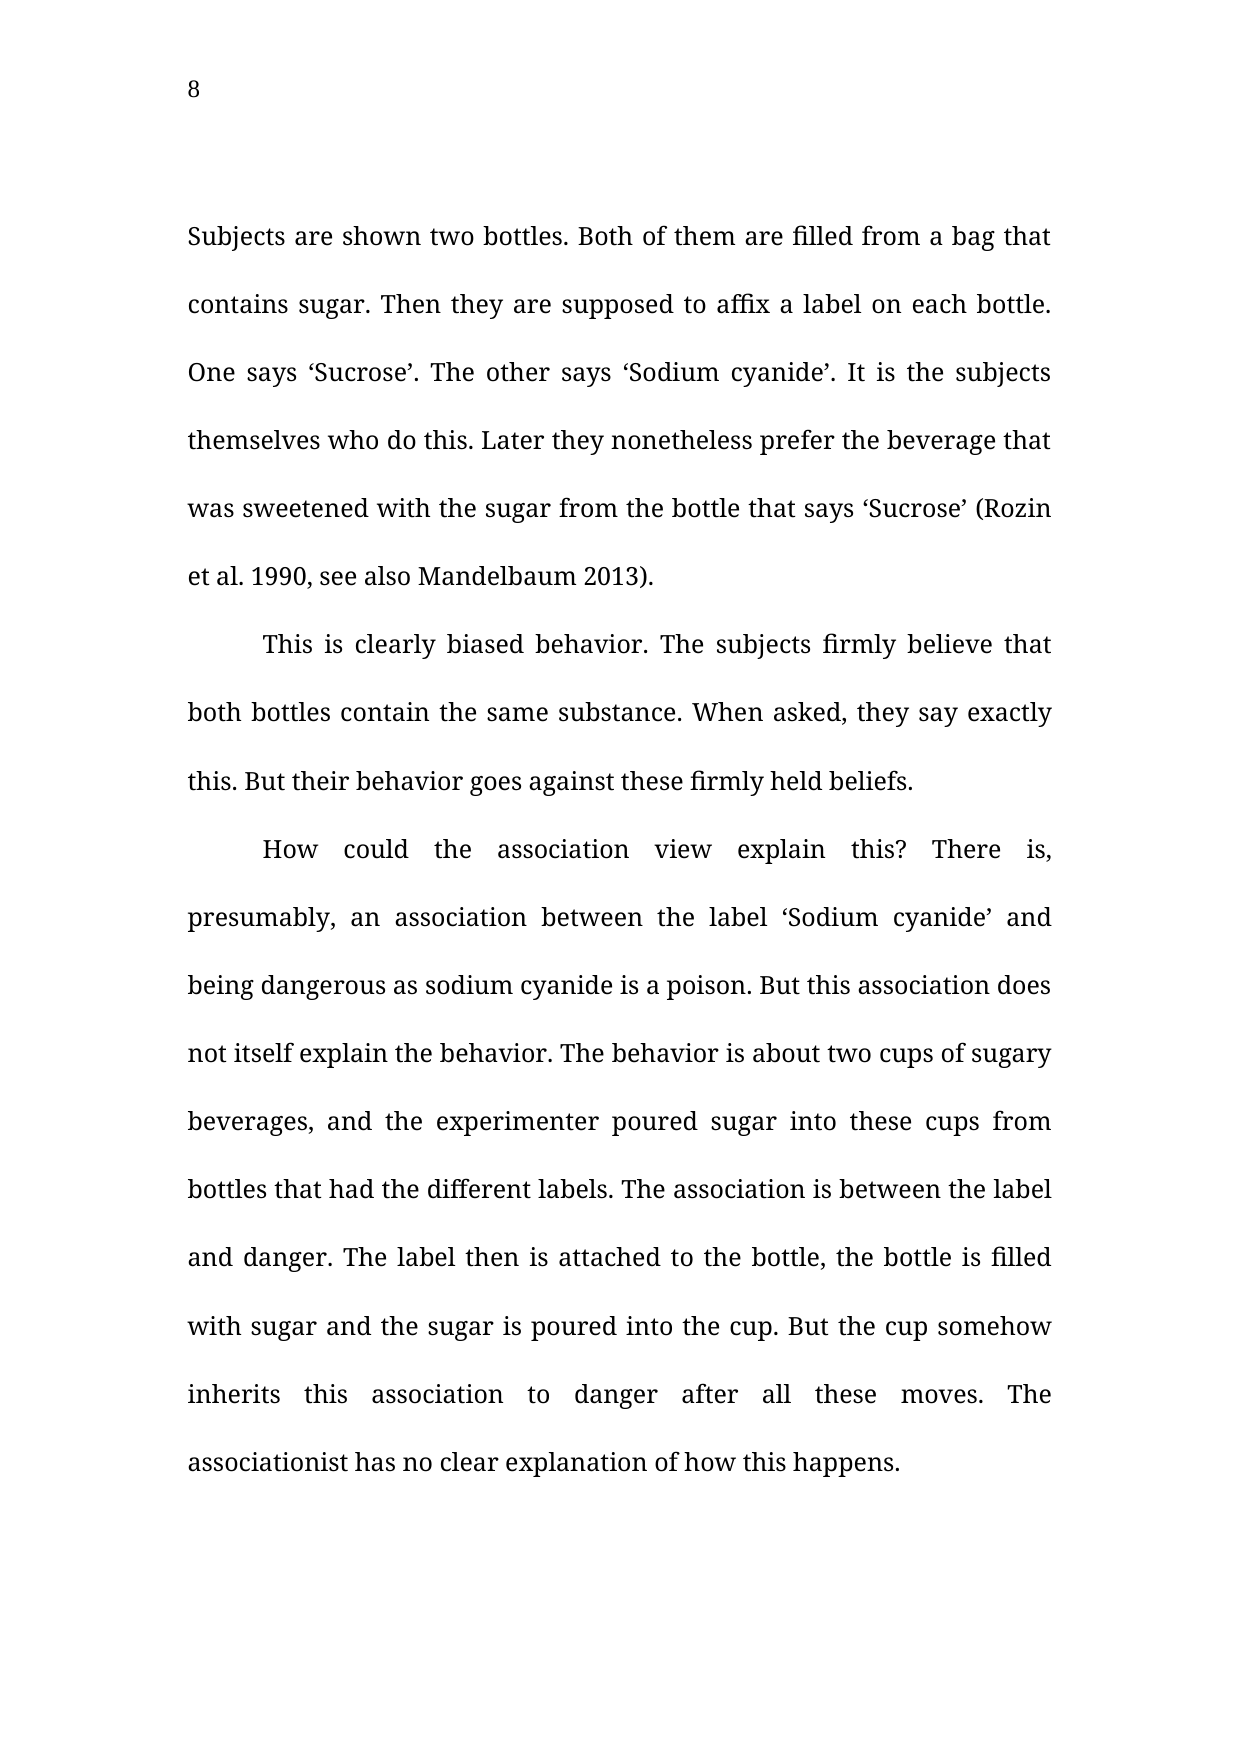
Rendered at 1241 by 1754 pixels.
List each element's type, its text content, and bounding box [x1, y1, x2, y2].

text How could the association view explain this? There is, presumably, an association between the label ‘Sodium cyanide’ and being dangerous as sodium cyanide is a poison. But this association does not itself explain the behavior. The behavior is about two cups of sugary beverages, and the experimenter poured sugar into these cups from bottles that had the different labels. The association is between the label and danger. The label then is attached to the bottle, the bottle is filled with sugar and the sugar is poured into the cup. But the cup somehow inherits this association to danger after all these moves. The associationist has no clear explanation of how this happens. [187, 831, 1053, 1478]
text This is clearly biased behavior. The subjects firmly believe that both bottles contain the same substance. When asked, they say exactly this. But their behavior goes against these firmly held beliefs. [187, 627, 1053, 797]
text Subjects are shown two bottles. Both of them are filled from a bag that contains sugar. Then they are supposed to affix a label on each bottle. One says ‘Sucrose’. The other says ‘Sodium cyanide’. It is the subjects themselves who do this. Later they nonetheless prefer the beverage that was sweetened with the sugar from the bottle that says ‘Sucrose’ (Rozin et al. 1990, see also Mandelbaum 2013). [187, 218, 1053, 593]
